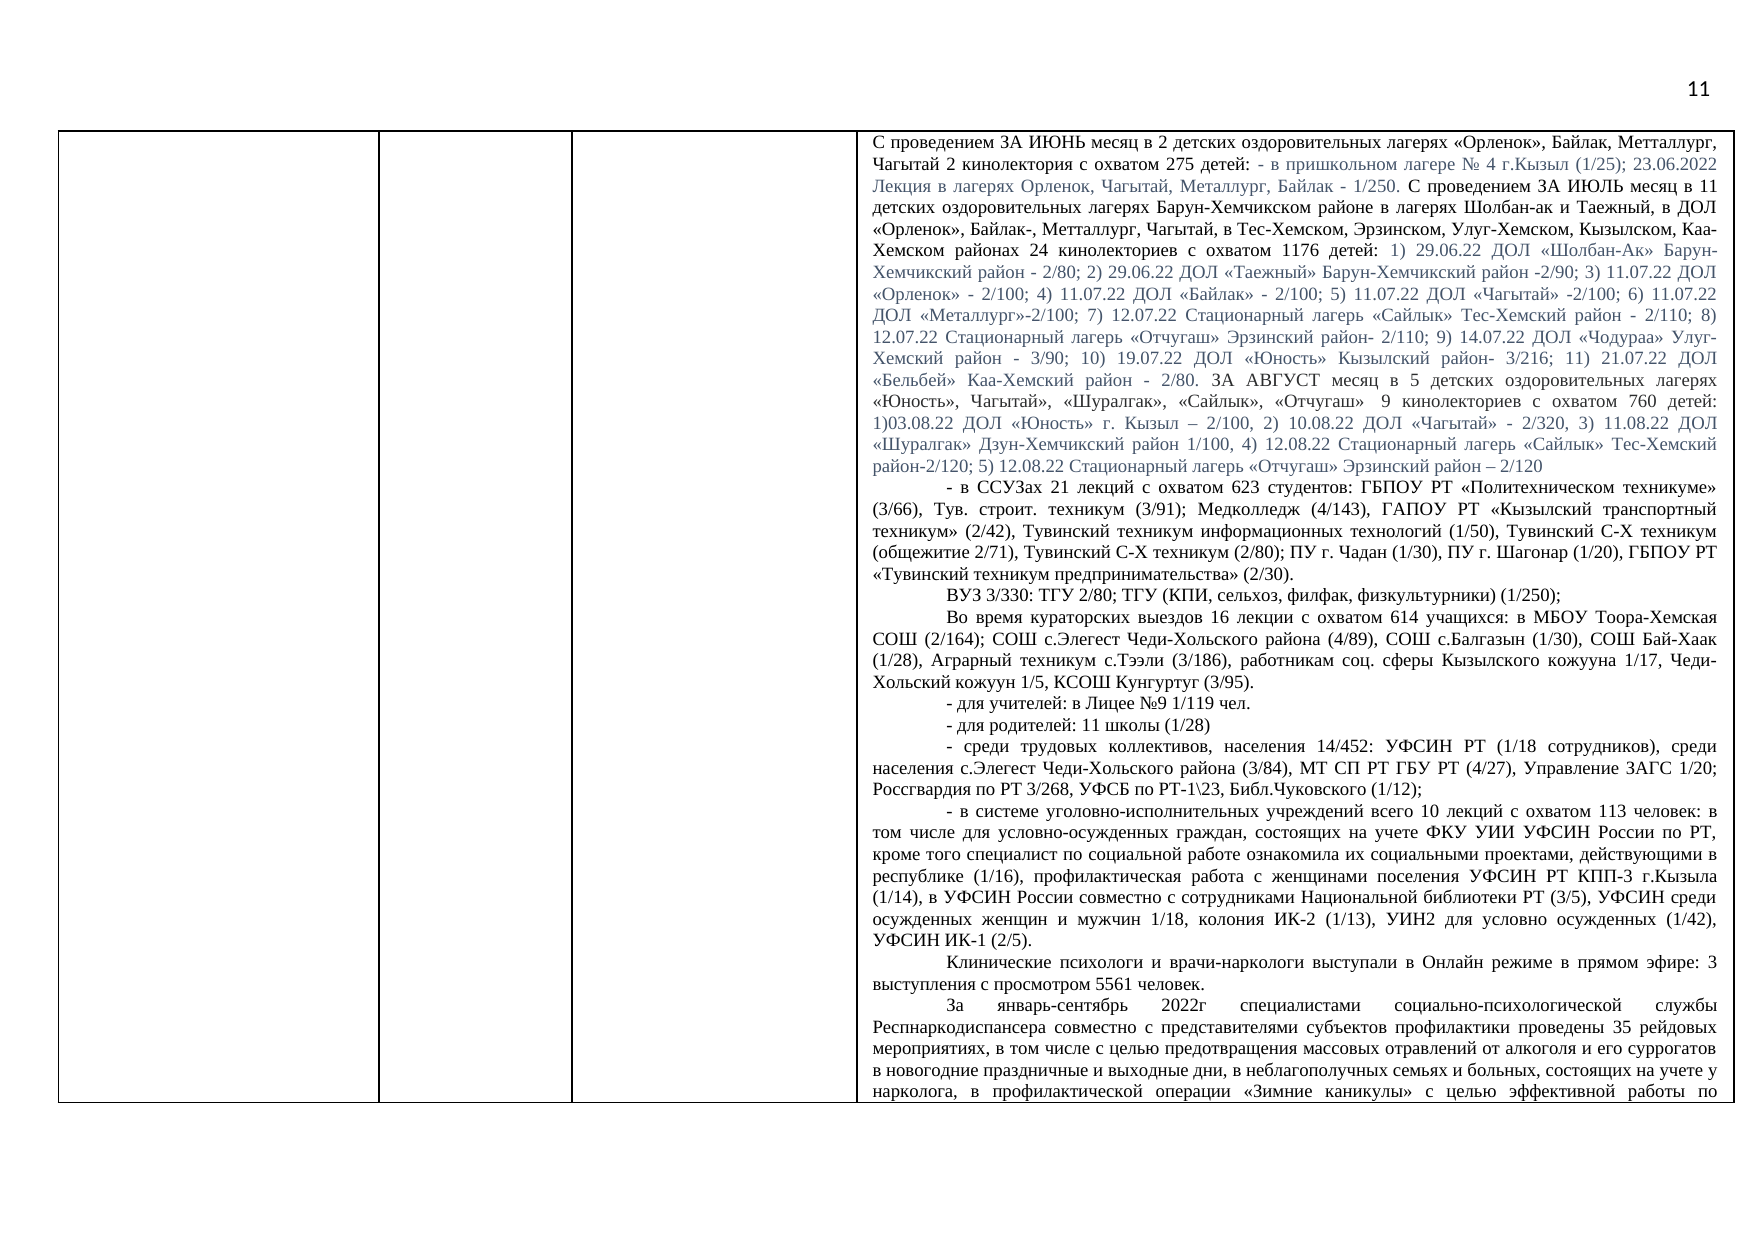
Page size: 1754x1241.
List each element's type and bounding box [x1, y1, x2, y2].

table_cell [858, 132, 1733, 1102]
table_cell [573, 132, 856, 1102]
table_cell [59, 132, 378, 1102]
table_cell [380, 132, 571, 1102]
